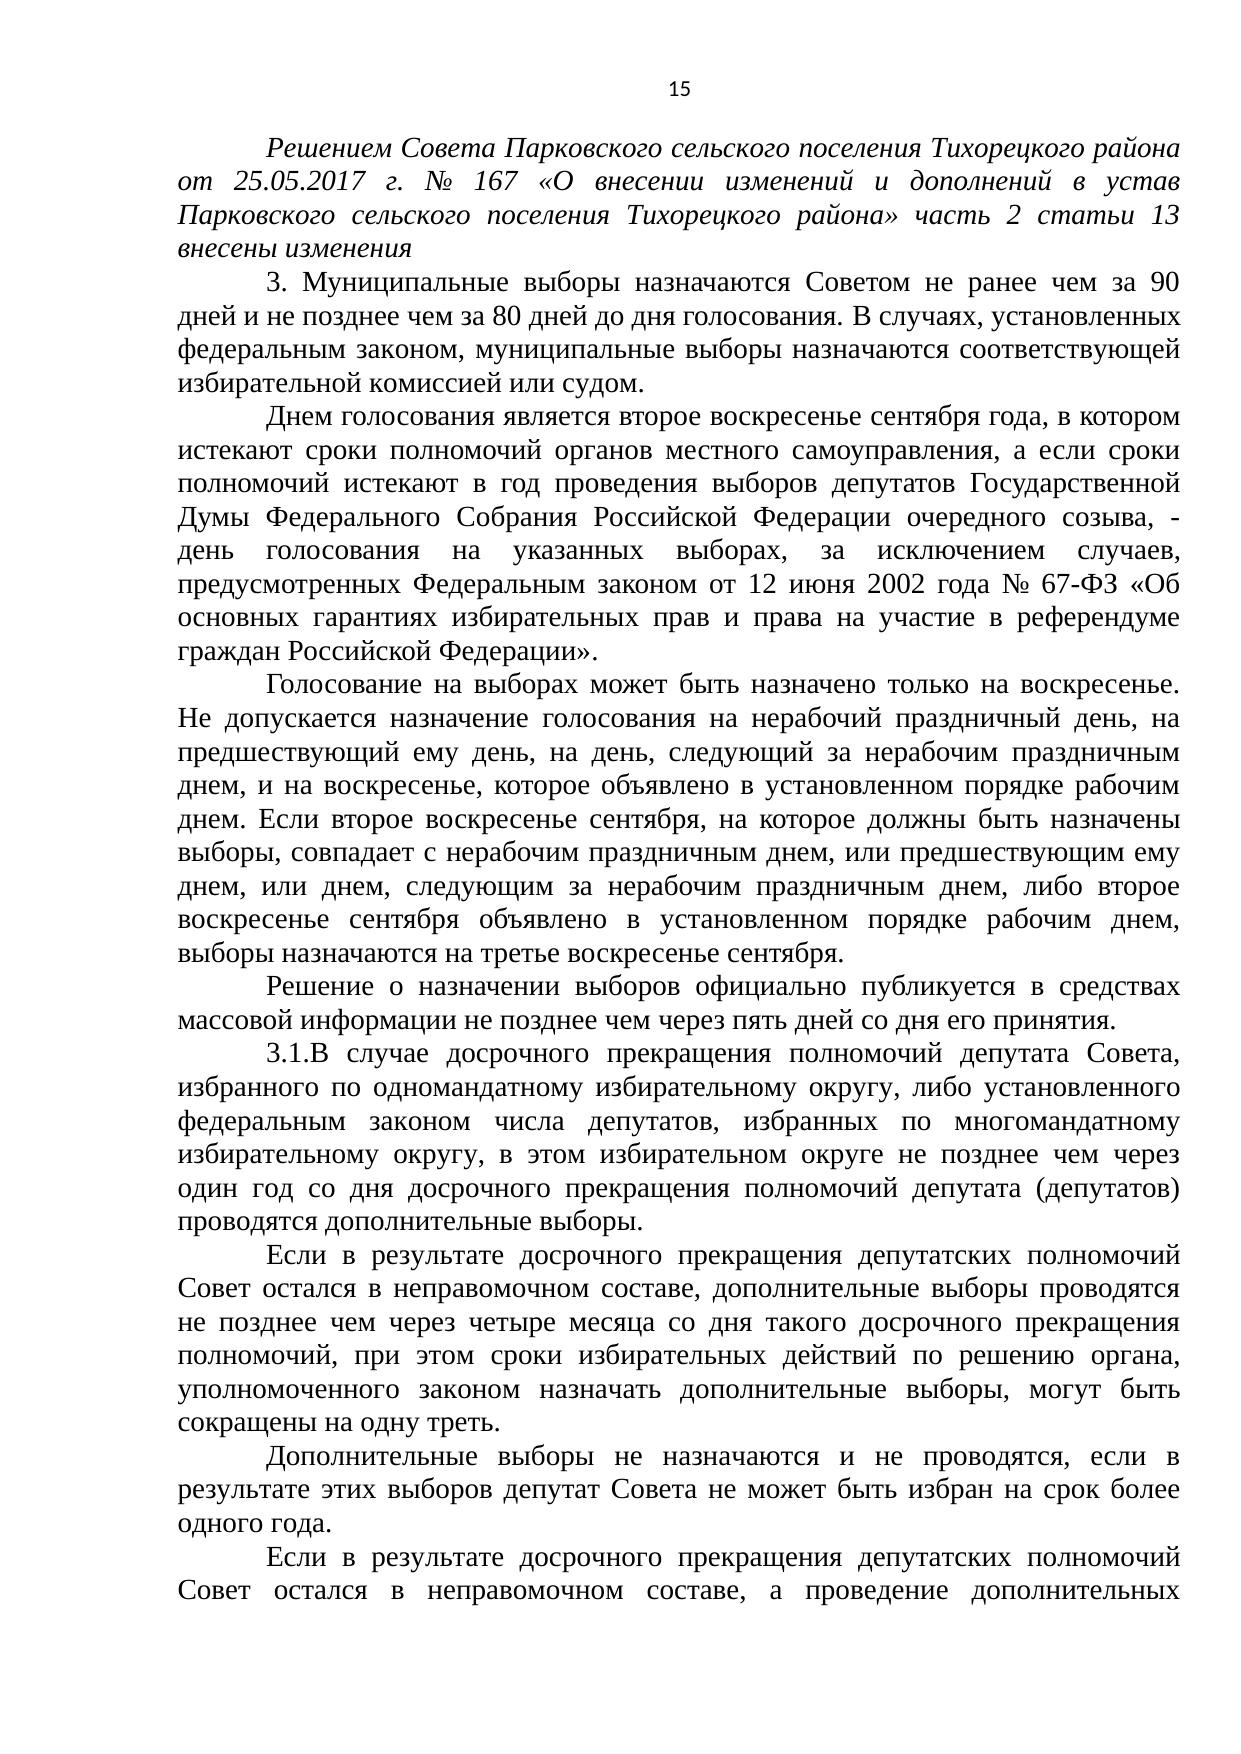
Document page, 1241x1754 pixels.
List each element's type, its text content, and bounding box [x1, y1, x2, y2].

text 3. Муниципальные выборы назначаются Советом не ранее чем за 90 дней и не позднее чем за 80 дней до дня голосования. В случаях, установленных федеральным законом, муниципальные выборы назначаются соответствующей избирательной комиссией или судом. [177, 264, 1181, 398]
text Если в результате досрочного прекращения депутатских полномочий Совет остался в неправомочном составе, дополнительные выборы проводятся не позднее чем через четыре месяца со дня такого досрочного прекращения полномочий, при этом сроки избирательных действий по решению органа, уполномоченного законом назначать дополнительные выборы, могут быть сокращены на одну треть. [177, 1237, 1181, 1438]
text Дополнительные выборы не назначаются и не проводятся, если в результате этих выборов депутат Совета не может быть избран на срок более одного года. [177, 1438, 1181, 1539]
text Голосование на выборах может быть назначено только на воскресенье. Не допускается назначение голосования на нерабочий праздничный день, на предшествующий ему день, на день, следующий за нерабочим праздничным днем, и на воскресенье, которое объявлено в установленном порядке рабочим днем. Если второе воскресенье сентября, на которое должны быть назначены выборы, совпадает с нерабочим праздничным днем, или предшествующим ему днем, или днем, следующим за нерабочим праздничным днем, либо второе воскресенье сентября объявлено в установленном порядке рабочим днем, выборы назначаются на третье воскресенье сентября. [177, 667, 1181, 968]
text Днем голосования является второе воскресенье сентября года, в котором истекают сроки полномочий органов местного самоуправления, а если сроки полномочий истекают в год проведения выборов депутатов Государственной Думы Федерального Собрания Российской Федерации очередного созыва, - день голосования на указанных выборах, за исключением случаев, предусмотренных Федеральным законом от 12 июня 2002 года № 67-ФЗ «Об основных гарантиях избирательных прав и права на участие в референдуме граждан Российской Федерации». [177, 398, 1181, 667]
text Решением Совета Парковского сельского поселения Тихорецкого района от 25.05.2017 г. № 167 «О внесении изменений и дополнений в устав Парковского сельского поселения Тихорецкого района» часть 2 статьи 13 внесены изменения [177, 130, 1181, 264]
text Решение о назначении выборов официально публикуется в средствах массовой информации не позднее чем через пять дней со дня его принятия. [177, 968, 1181, 1036]
text 3.1.В случае досрочного прекращения полномочий депутата Совета, избранного по одномандатному избирательному округу, либо установленного федеральным законом числа депутатов, избранных по многомандатному избирательному округу, в этом избирательном округе не позднее чем через один год со дня досрочного прекращения полномочий депутата (депутатов) проводятся дополнительные выборы. [177, 1036, 1181, 1237]
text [177, 1539, 1181, 1606]
